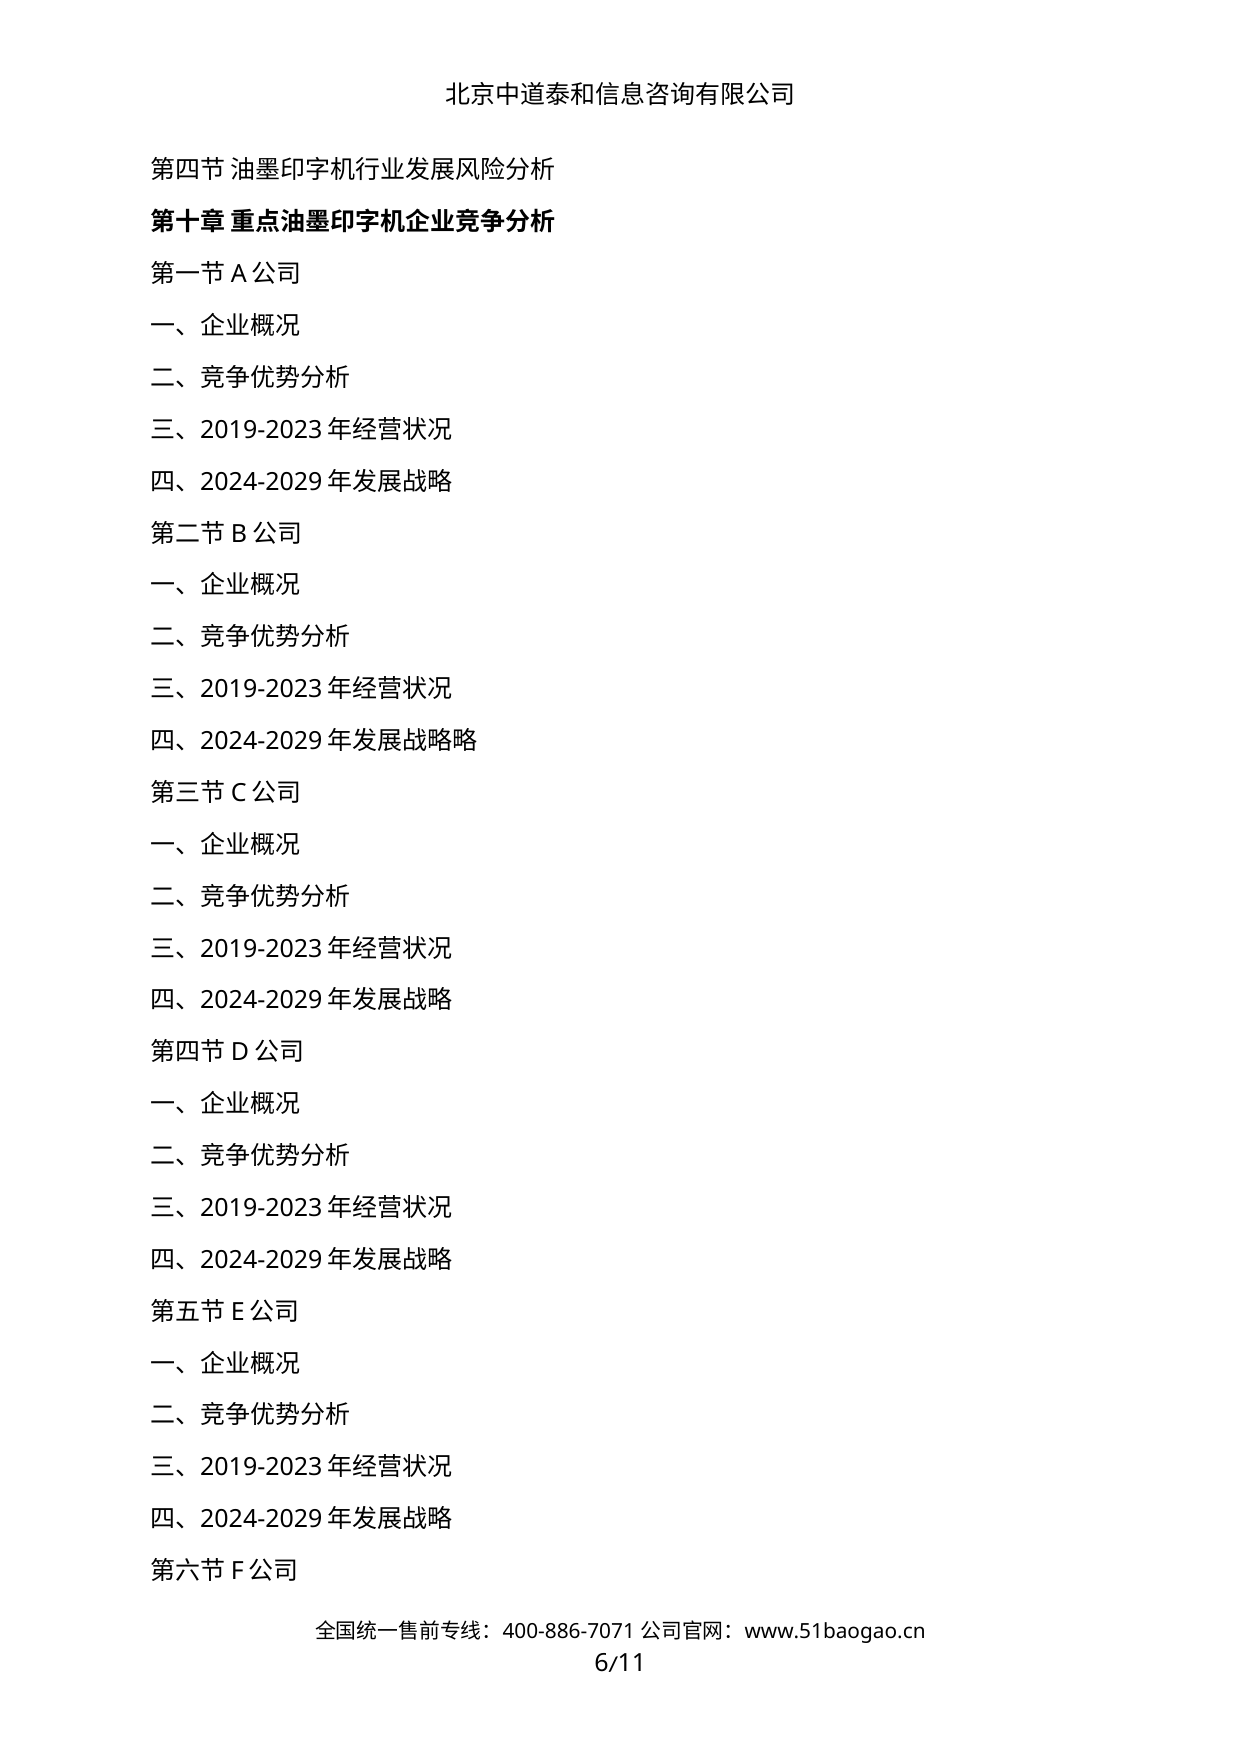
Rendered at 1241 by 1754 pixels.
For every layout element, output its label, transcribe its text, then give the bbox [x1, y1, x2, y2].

text 四、2024-2029年发展战略 [150, 980, 1090, 1016]
text 第四节 D公司 [150, 1032, 1090, 1068]
text 三、2019-2023年经营状况 [150, 669, 1090, 705]
text 一、企业概况 [150, 824, 1090, 861]
text 第二节 B公司 [150, 513, 1090, 549]
text 第十章 重点油墨印字机企业竞争分析 [150, 202, 1090, 238]
text 一、企业概况 [150, 1343, 1090, 1379]
text 二、竞争优势分析 [150, 357, 1090, 394]
text 三、2019-2023年经营状况 [150, 1187, 1090, 1224]
text 三、2019-2023年经营状况 [150, 409, 1090, 446]
text 四、2024-2029年发展战略 [150, 1239, 1090, 1276]
text 第四节 油墨印字机行业发展风险分析 [150, 150, 1090, 186]
text 二、竞争优势分析 [150, 876, 1090, 912]
text 二、竞争优势分析 [150, 1395, 1090, 1431]
text 一、企业概况 [150, 306, 1090, 342]
text 一、企业概况 [150, 1084, 1090, 1120]
text 二、竞争优势分析 [150, 1136, 1090, 1172]
text 三、2019-2023年经营状况 [150, 928, 1090, 964]
text 四、2024-2029年发展战略略 [150, 721, 1090, 757]
text 三、2019-2023年经营状况 [150, 1447, 1090, 1483]
text 四、2024-2029年发展战略 [150, 1499, 1090, 1535]
text 第一节 A公司 [150, 254, 1090, 290]
text 二、竞争优势分析 [150, 617, 1090, 653]
text 四、2024-2029年发展战略 [150, 461, 1090, 497]
text 第六节 F公司 [150, 1551, 1090, 1587]
text 第五节 E公司 [150, 1291, 1090, 1327]
text 第三节 C公司 [150, 772, 1090, 809]
text 一、企业概况 [150, 565, 1090, 601]
